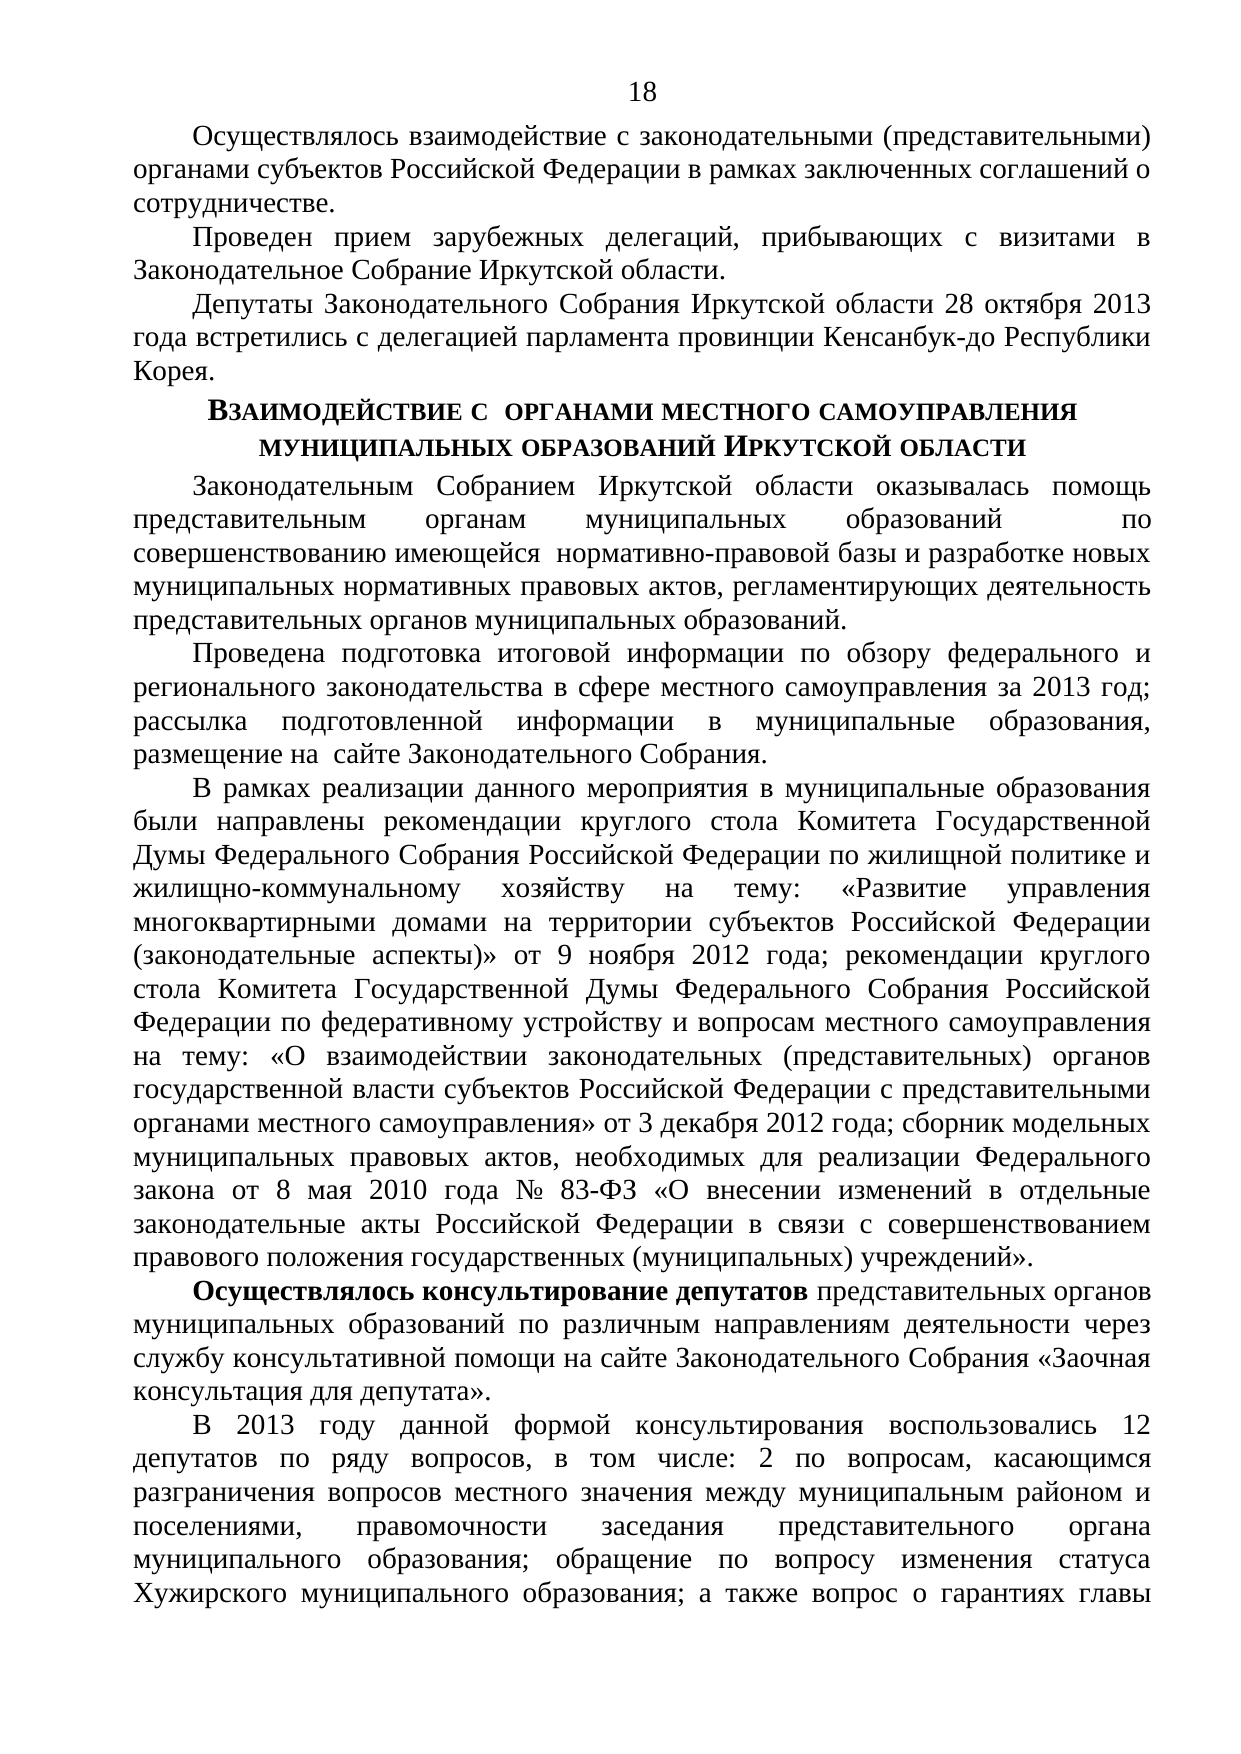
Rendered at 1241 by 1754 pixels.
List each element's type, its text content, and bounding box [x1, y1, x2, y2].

text В рамках реализации данного мероприятия в муниципальные образования были направлены рекомендации круглого стола Комитета Государственной Думы Федерального Собрания Российской Федерации по жилищной политике и жилищно-коммунальному хозяйству на тему: «Развитие управления многоквартирными домами на территории субъектов Российской Федерации (законодательные аспекты)» от 9 ноября 2012 года; рекомендации круглого стола Комитета Государственной Думы Федерального Собрания Российской Федерации по федеративному устройству и вопросам местного самоуправления на тему: «О взаимодействии законодательных (представительных) органов государственной власти субъектов Российской Федерации с представительными органами местного самоуправления» от 3 декабря 2012 года; сборник модельных муниципальных правовых актов, необходимых для реализации Федерального закона от 8 мая 2010 года № 83-ФЗ «О внесении изменений в отдельные законодательные акты Российской Федерации в связи с совершенствованием правового положения государственных (муниципальных) учреждений». [133, 770, 1152, 1273]
text Депутаты Законодательного Собрания Иркутской области 28 октября 2013 года встретились с делегацией парламента провинции Кенсанбук-до Республики Корея. [133, 286, 1152, 386]
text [133, 1407, 1152, 1608]
text Проведена подготовка итоговой информации по обзору федерального и регионального законодательства в сфере местного самоуправления за 2013 год; рассылка подготовленной информации в муниципальные образования, размещение на сайте Законодательного Собрания. [133, 636, 1152, 770]
text Законодательным Собранием Иркутской области оказывалась помощь представительным органам муниципальных образований по совершенствованию имеющейся нормативно-правовой базы и разработке новых муниципальных нормативных правовых актов, регламентирующих деятельность представительных органов муниципальных образований. [133, 468, 1152, 636]
text Осуществлялось взаимодействие с законодательными (представительными) органами субъектов Российской Федерации в рамках заключенных соглашений о сотрудничестве. [133, 118, 1152, 219]
text Осуществлялось консультирование депутатов представительных органов муниципальных образований по различным направлениям деятельности через службу консультативной помощи на сайте Законодательного Собрания «Заочная консультация для депутата». [133, 1273, 1152, 1407]
text Проведен прием зарубежных делегаций, прибывающих с визитами в Законодательное Собрание Иркутской области. [133, 219, 1152, 286]
subtitle Взаимодействие с органами местного самоуправления муниципальных образований Иркутской области [133, 391, 1152, 463]
